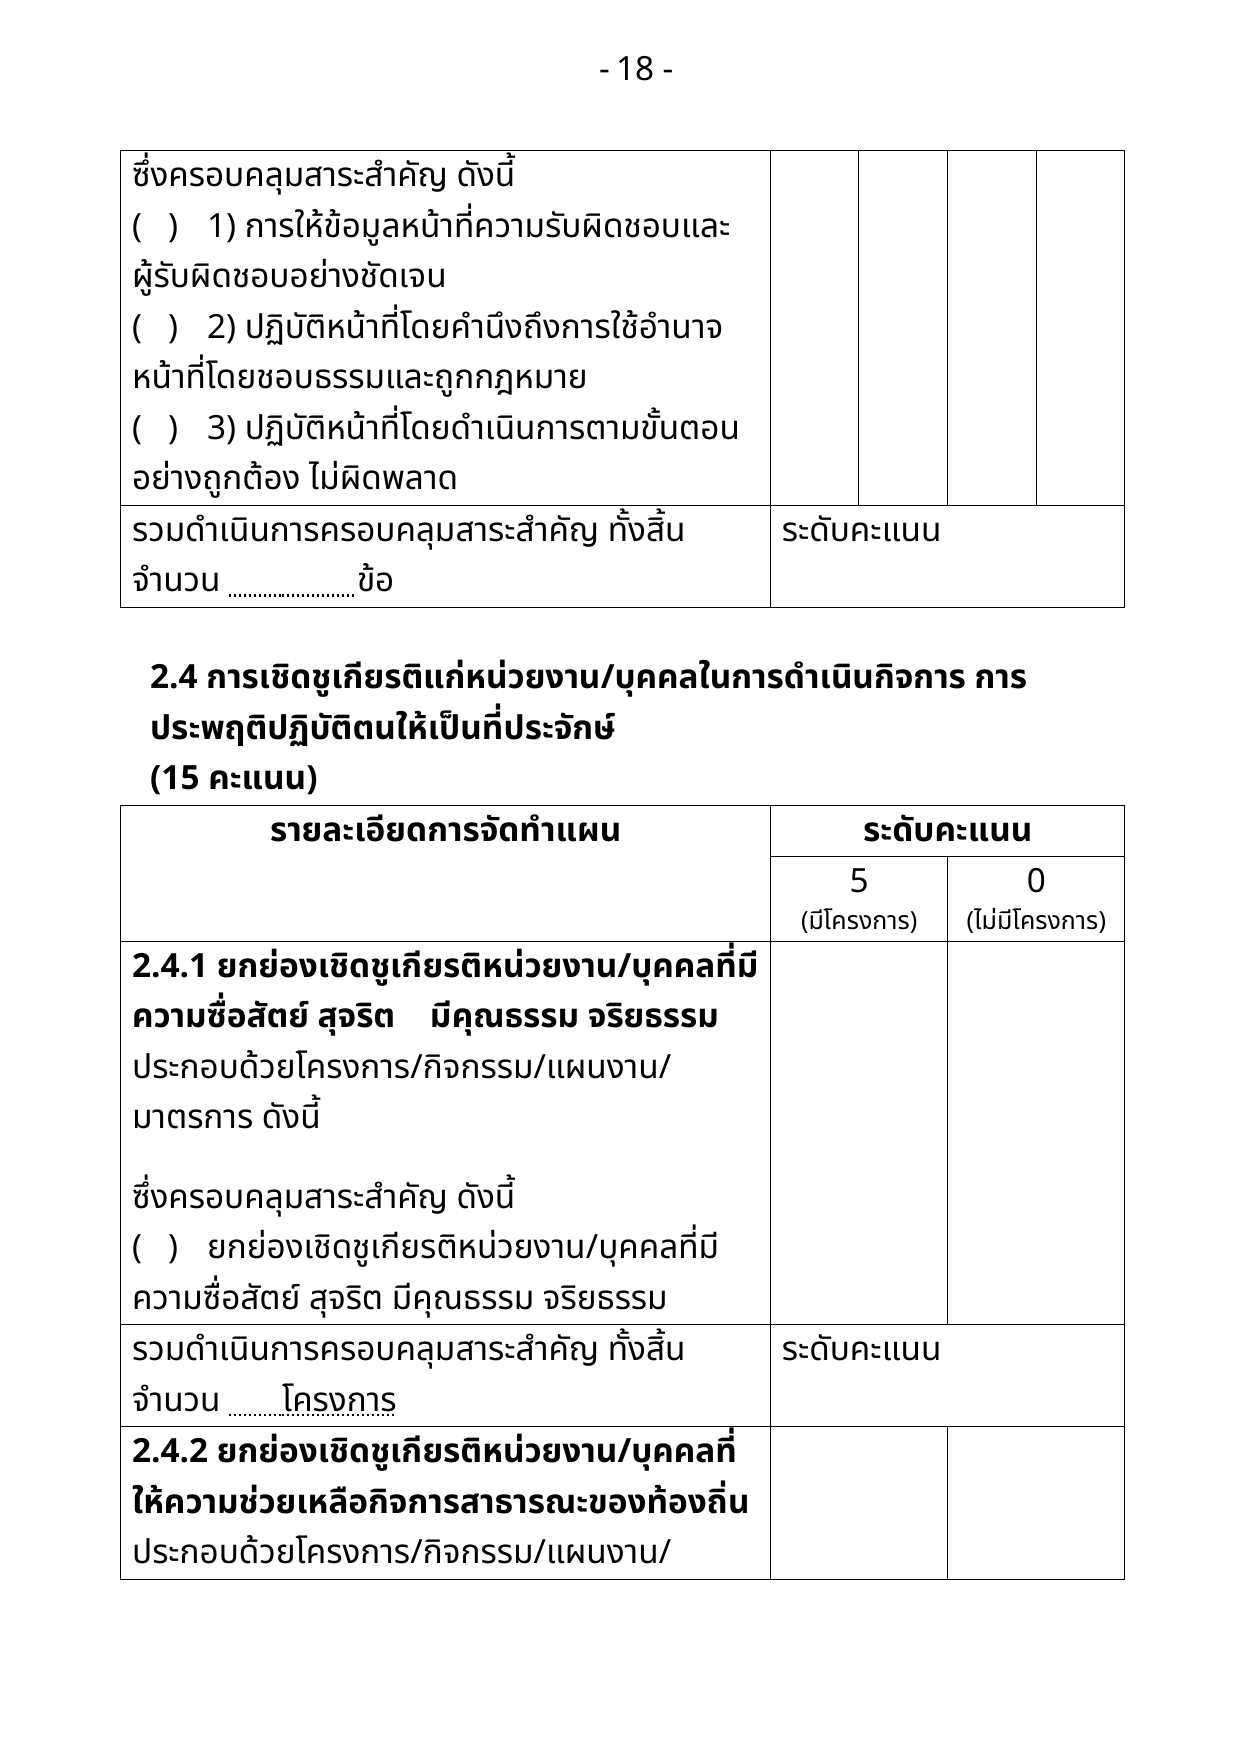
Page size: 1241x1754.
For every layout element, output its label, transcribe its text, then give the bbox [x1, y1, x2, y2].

table_cell [771, 151, 858, 504]
table_cell 5 (มีโครงการ) [771, 857, 947, 941]
table_cell [948, 151, 1036, 504]
table_cell [771, 942, 947, 1324]
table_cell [121, 151, 770, 504]
table_cell [771, 1427, 947, 1579]
table_cell 2.4.1 ยกย่องเชิดชูเกียรติหน่วยงาน/บุคคลที่มีความซื่อสัตย์ สุจริต มีคุณธรรม จริยธรรม ประกอบด้วยโครงการ/กิจกรรม/แผนงาน/มาตรการ ดังนี้ ซึ่งครอบคลุมสาระสำคัญ ดังนี้ ( ) ยกย่องเชิดชูเกียรติหน่วยงาน/บุคคลที่มีความซื่อสัตย์ สุจริต มีคุณธรรม จริยธรรม [121, 942, 770, 1324]
table_cell [948, 942, 1124, 1324]
table_cell [1037, 151, 1124, 504]
text 2.4 การเชิดชูเกียรติแก่หน่วยงาน/บุคคลในการดำเนินกิจการ การประพฤติปฏิบัติตนให้เป็นที่ประจักษ์ [150, 653, 1122, 754]
table_cell 0 (ไม่มีโครงการ) [948, 857, 1124, 941]
table_cell ระดับคะแนน [771, 506, 1124, 607]
table_cell รวมดำเนินการครอบคลุมสาระสำคัญ ทั้งสิ้น จำนวน โครงการ [121, 1325, 770, 1426]
table_cell [948, 1427, 1124, 1579]
table_cell ระดับคะแนน [771, 1325, 1124, 1426]
table_cell [859, 151, 947, 504]
text (15 คะแนน) [150, 754, 1122, 805]
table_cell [121, 1427, 770, 1579]
table_cell รวมดำเนินการครอบคลุมสาระสำคัญ ทั้งสิ้น จำนวน ข้อ [121, 506, 770, 607]
table_header รายละเอียดการจัดทำแผน [121, 806, 770, 941]
table_header ระดับคะแนน [771, 806, 1124, 856]
